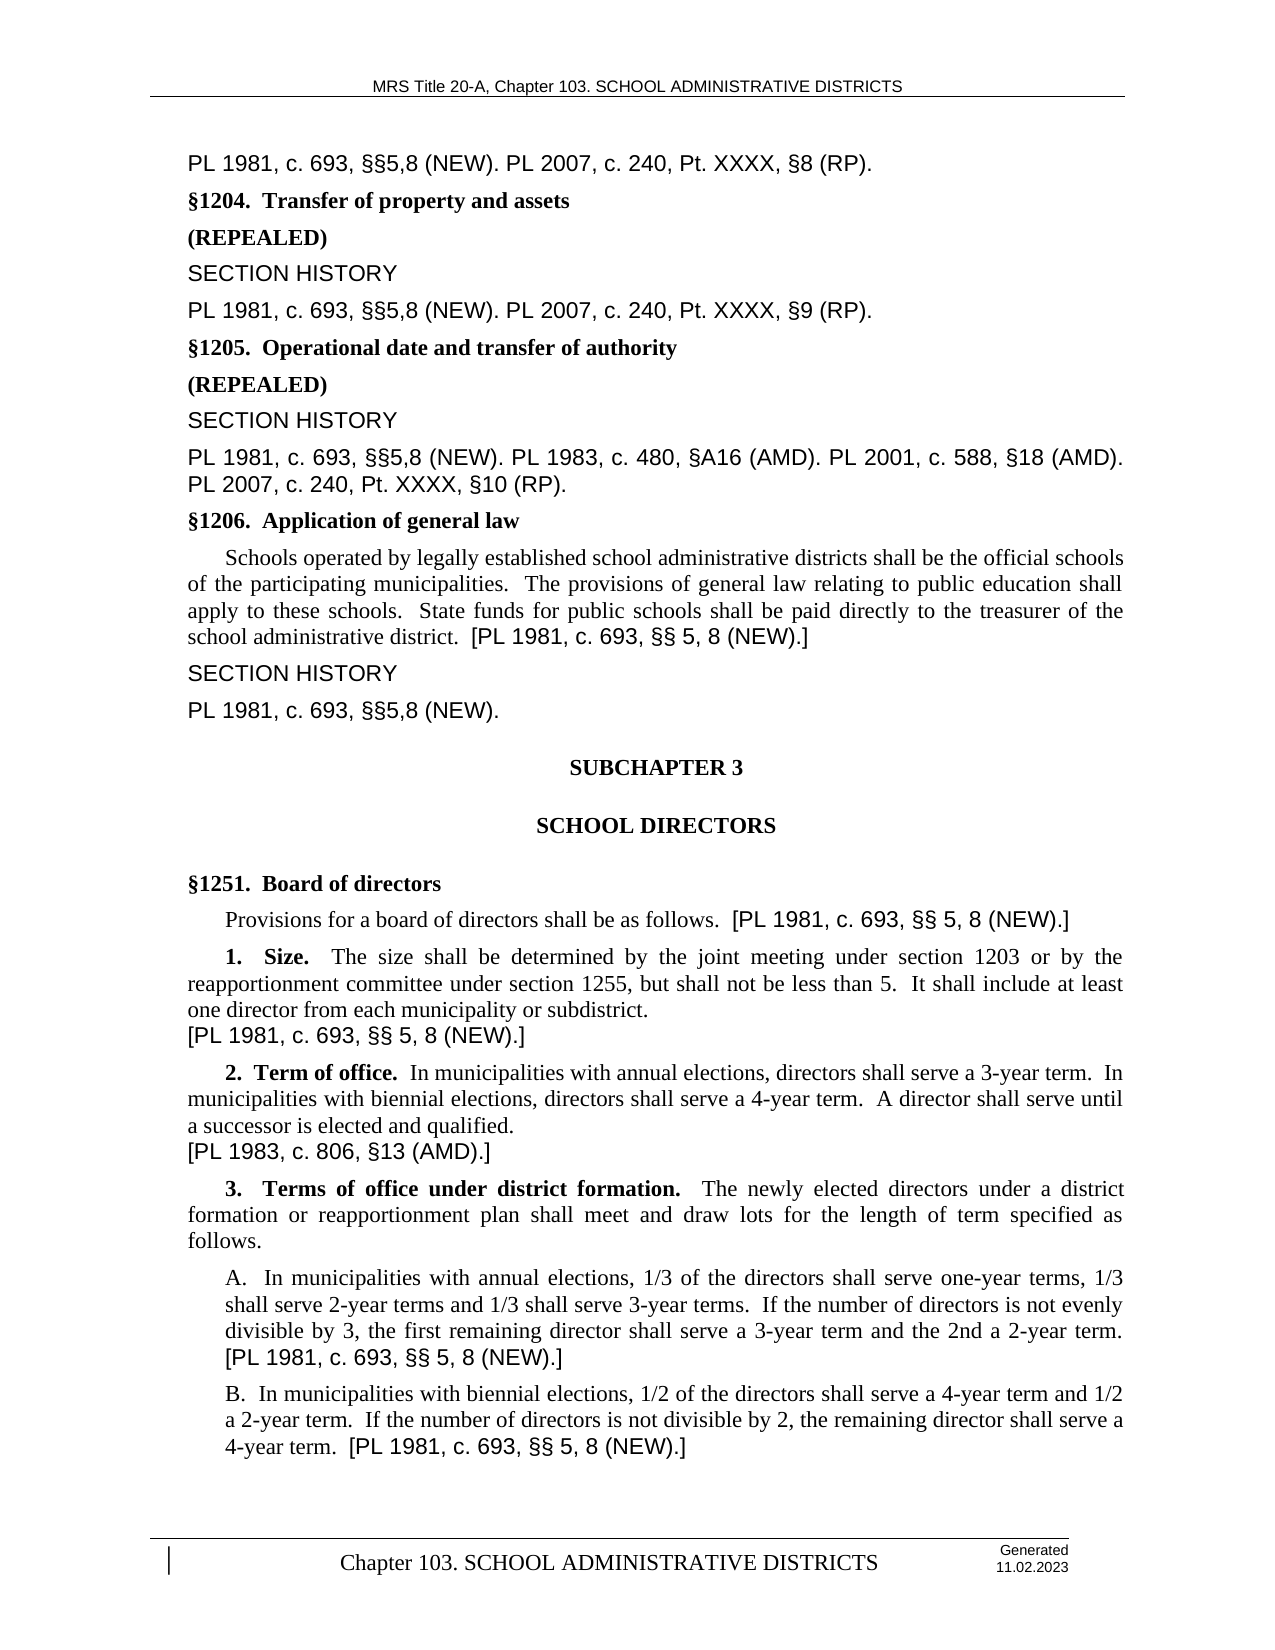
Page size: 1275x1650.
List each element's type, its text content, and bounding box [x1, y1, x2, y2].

text §1206. Application of general law [187, 507, 1125, 534]
text B. In municipalities with biennial elections, 1/2 of the directors shall serve a 4-year term and 1/2 a 2-year term. If the number of directors is not divisible by 2, the remaining director shall serve a 4-year term. [PL 1981, c. 693, §§ 5, 8 (NEW).] [225, 1380, 1125, 1459]
text 3. Terms of office under district formation. The newly elected directors under a district formation or reapportionment plan shall meet and draw lots for the length of term specified as follows. [187, 1175, 1125, 1254]
text 2. Term of office. In municipalities with annual elections, directors shall serve a 3-year term. In municipalities with biennial elections, directors shall serve a 4-year term. A director shall serve until a successor is elected and qualified. [187, 1059, 1125, 1138]
text §1204. Transfer of property and assets [187, 187, 1125, 213]
text SUBCHAPTER 3 [187, 754, 1125, 781]
text PL 1981, c. 693, §§5,8 (NEW). [187, 697, 1125, 723]
text A. In municipalities with annual elections, 1/3 of the directors shall serve one-year terms, 1/3 shall serve 2-year terms and 1/3 shall serve 3-year terms. If the number of directors is not evenly divisible by 3, the first remaining director shall serve a 3-year term and the 2nd a 2-year term. [PL 1981, c. 693, §§ 5, 8 (NEW).] [225, 1264, 1125, 1370]
text SCHOOL DIRECTORS [187, 812, 1125, 838]
text [PL 1983, c. 806, §13 (AMD).] [187, 1138, 1125, 1164]
text §1251. Board of directors [187, 869, 1125, 896]
text §1205. Operational date and transfer of authority [187, 334, 1125, 360]
text SECTION HISTORY [187, 407, 1125, 434]
text PL 1981, c. 693, §§5,8 (NEW). PL 2007, c. 240, Pt. XXXX, §9 (RP). [187, 297, 1125, 323]
text [PL 1981, c. 693, §§ 5, 8 (NEW).] [187, 1022, 1125, 1049]
text 1. Size. The size shall be determined by the joint meeting under section 1203 or by the reapportionment committee under section 1255, but shall not be less than 5. It shall include at least one director from each municipality or subdistrict. [187, 943, 1125, 1022]
text (REPEALED) [187, 223, 1125, 250]
text SECTION HISTORY [187, 660, 1125, 686]
text PL 1981, c. 693, §§5,8 (NEW). PL 1983, c. 480, §A16 (AMD). PL 2001, c. 588, §18 (AMD). PL 2007, c. 240, Pt. XXXX, §10 (RP). [187, 444, 1125, 497]
text SECTION HISTORY [187, 260, 1125, 287]
text Provisions for a board of directors shall be as follows. [PL 1981, c. 693, §§ 5, 8 (NEW).] [187, 906, 1125, 933]
text Schools operated by legally established school administrative districts shall be the official schools of the participating municipalities. The provisions of general law relating to public education shall apply to these schools. State funds for public schools shall be paid directly to the treasurer of the school administrative district. [PL 1981, c. 693, §§ 5, 8 (NEW).] [187, 544, 1125, 649]
text PL 1981, c. 693, §§5,8 (NEW). PL 2007, c. 240, Pt. XXXX, §8 (RP). [187, 150, 1125, 176]
text (REPEALED) [187, 371, 1125, 397]
